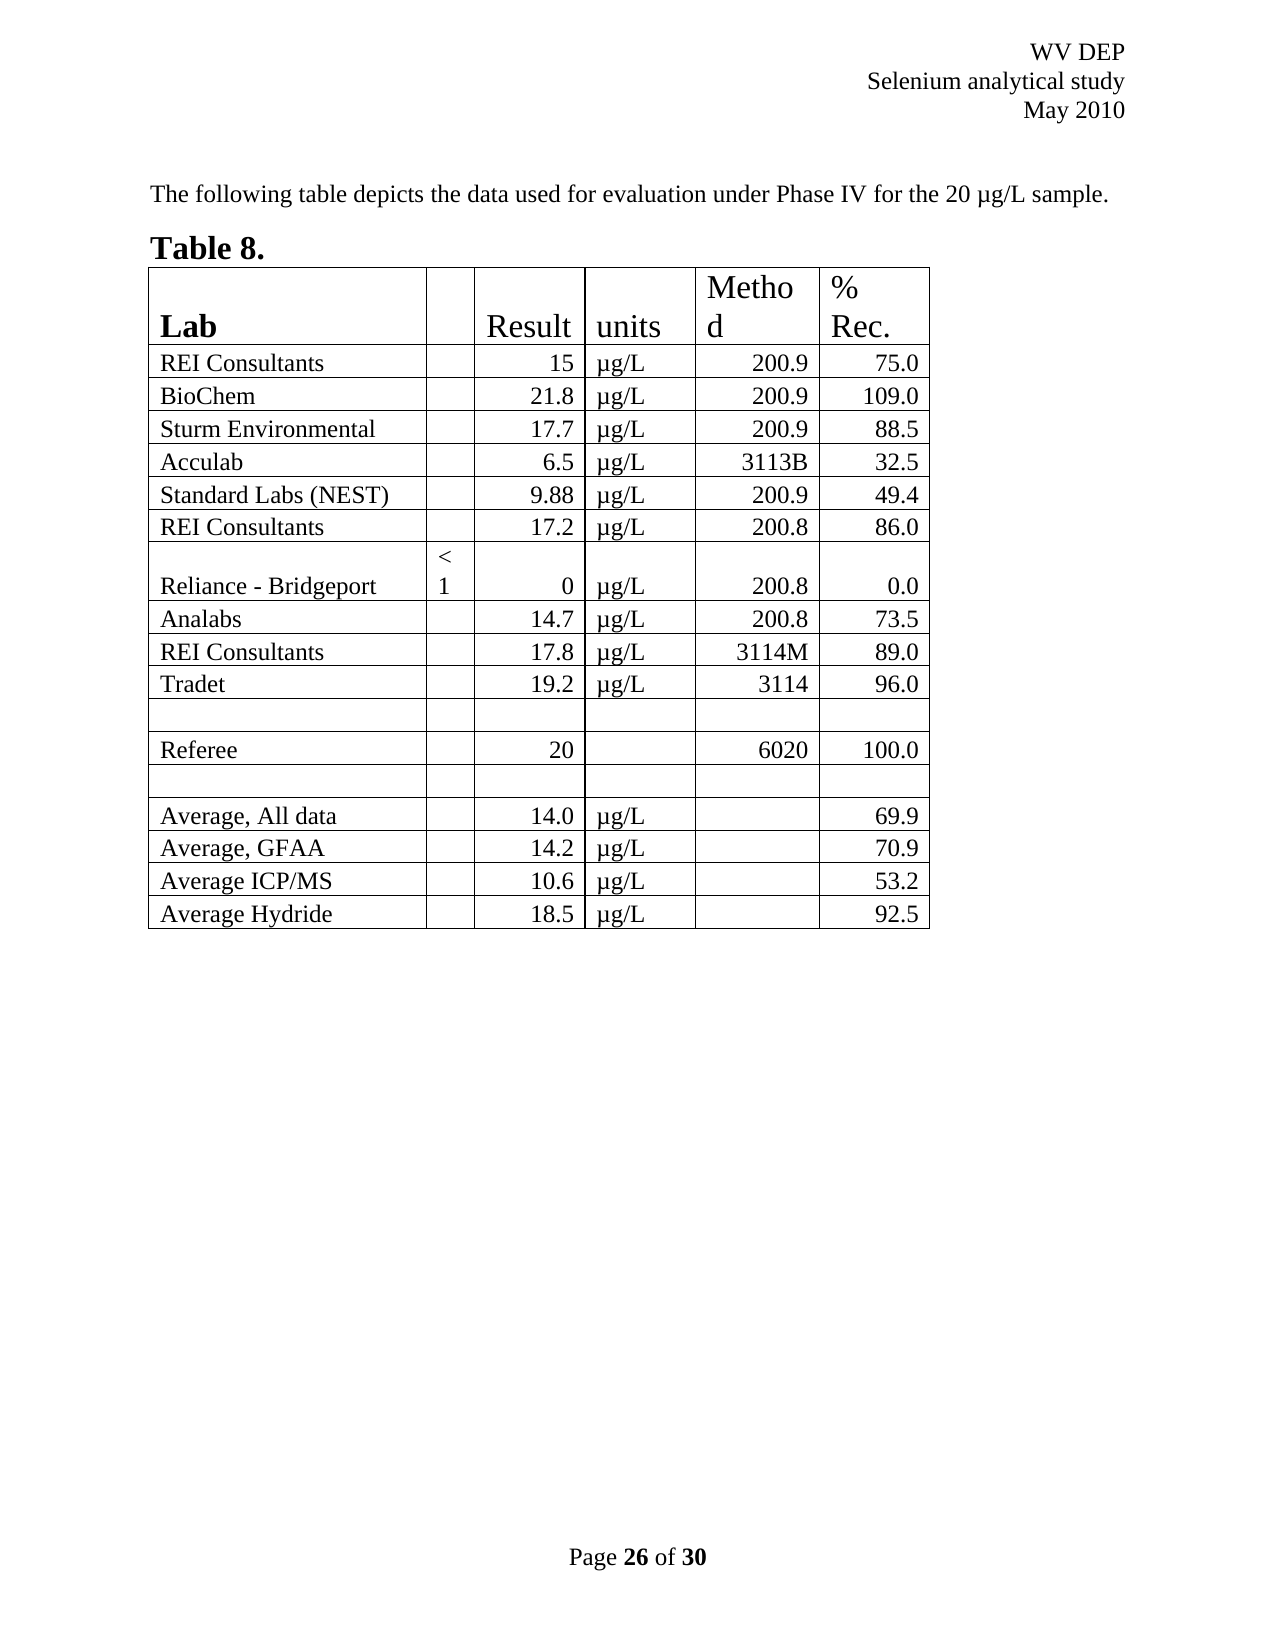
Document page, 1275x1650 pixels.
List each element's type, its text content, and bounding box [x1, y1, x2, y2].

table_cell REI Consultants [149, 634, 426, 665]
table_cell 15 [475, 345, 584, 377]
table_cell [696, 798, 819, 829]
table_cell Tradet [149, 666, 426, 698]
table_cell µg/L [586, 477, 695, 508]
table_cell [427, 699, 474, 731]
table_cell 100.0 [820, 732, 929, 764]
table_cell Standard Labs (NEST) [149, 477, 426, 508]
table_cell [586, 765, 695, 797]
table_cell 3114 [696, 666, 819, 698]
table_cell 75.0 [820, 345, 929, 377]
table_cell 96.0 [820, 666, 929, 698]
table_cell Average, All data [149, 798, 426, 829]
table_cell Sturm Environmental [149, 411, 426, 443]
table_cell µg/L [586, 666, 695, 698]
table_cell 53.2 [820, 863, 929, 895]
table_cell <1 [427, 542, 474, 600]
table_cell 19.2 [475, 666, 584, 698]
table_cell µg/L [586, 378, 695, 410]
table_cell µg/L [586, 863, 695, 895]
table_cell µg/L [586, 345, 695, 377]
table_cell µg/L [586, 542, 695, 600]
table_cell 70.9 [820, 831, 929, 862]
table_cell [427, 510, 474, 541]
table_cell 17.7 [475, 411, 584, 443]
table_cell 200.9 [696, 378, 819, 410]
table_cell µg/L [586, 798, 695, 829]
table_header [427, 268, 474, 344]
table_cell 14.2 [475, 831, 584, 862]
table_cell [149, 699, 426, 731]
table_cell 200.8 [696, 510, 819, 541]
table_cell Average ICP/MS [149, 863, 426, 895]
table_cell [586, 699, 695, 731]
table_cell [696, 831, 819, 862]
table_cell 14.0 [475, 798, 584, 829]
table_cell 109.0 [820, 378, 929, 410]
table_cell [696, 863, 819, 895]
table_cell 18.5 [475, 896, 584, 928]
table_cell REI Consultants [149, 345, 426, 377]
table_cell [427, 444, 474, 476]
table_cell 10.6 [475, 863, 584, 895]
table_cell 92.5 [820, 896, 929, 928]
table_cell 200.9 [696, 477, 819, 508]
table_cell 88.5 [820, 411, 929, 443]
table_cell µg/L [586, 634, 695, 665]
table_cell 20 [475, 732, 584, 764]
table_cell [427, 378, 474, 410]
table_cell Referee [149, 732, 426, 764]
table_header % Rec. [820, 268, 929, 344]
table_cell [427, 732, 474, 764]
table_cell Average, GFAA [149, 831, 426, 862]
table_header Lab [149, 268, 426, 344]
table_cell 3113B [696, 444, 819, 476]
table_cell 200.9 [696, 345, 819, 377]
table_cell BioChem [149, 378, 426, 410]
text Table 8. [150, 228, 1125, 267]
table_cell [586, 732, 695, 764]
table_cell [427, 765, 474, 797]
table_cell 3114M [696, 634, 819, 665]
table_cell [427, 411, 474, 443]
table_cell [696, 699, 819, 731]
table_header Method [696, 268, 819, 344]
table_cell [475, 765, 584, 797]
table_cell [820, 699, 929, 731]
table_cell µg/L [586, 831, 695, 862]
table_cell 6.5 [475, 444, 584, 476]
table_cell [427, 601, 474, 633]
table_cell 200.8 [696, 601, 819, 633]
table_cell µg/L [586, 411, 695, 443]
table_cell [427, 863, 474, 895]
table_cell 9.88 [475, 477, 584, 508]
table_cell 6020 [696, 732, 819, 764]
table_cell 200.9 [696, 411, 819, 443]
table_cell Average Hydride [149, 896, 426, 928]
table_cell 86.0 [820, 510, 929, 541]
table_cell 73.5 [820, 601, 929, 633]
table_cell [427, 666, 474, 698]
table_cell [427, 634, 474, 665]
table_cell Acculab [149, 444, 426, 476]
table_cell 21.8 [475, 378, 584, 410]
table_cell 49.4 [820, 477, 929, 508]
table_cell [427, 831, 474, 862]
table_cell [427, 896, 474, 928]
table_cell µg/L [586, 510, 695, 541]
table_cell µg/L [586, 444, 695, 476]
table_cell 0 [475, 542, 584, 600]
table_cell 69.9 [820, 798, 929, 829]
table_cell Reliance - Bridgeport [149, 542, 426, 600]
table_cell REI Consultants [149, 510, 426, 541]
table_cell [696, 896, 819, 928]
table_header units [586, 268, 695, 344]
table_cell 17.8 [475, 634, 584, 665]
table_cell [427, 798, 474, 829]
table_cell 0.0 [820, 542, 929, 600]
table_cell 32.5 [820, 444, 929, 476]
table_cell [427, 345, 474, 377]
table_cell µg/L [586, 896, 695, 928]
table_cell 200.8 [696, 542, 819, 600]
text The following table depicts the data used for evaluation under Phase IV for the 20 µg/L sample. [150, 179, 1125, 207]
table_cell 17.2 [475, 510, 584, 541]
table_cell [696, 765, 819, 797]
table_cell 89.0 [820, 634, 929, 665]
table_cell Analabs [149, 601, 426, 633]
table_cell 14.7 [475, 601, 584, 633]
table_cell [820, 765, 929, 797]
table_cell [475, 699, 584, 731]
table_cell µg/L [586, 601, 695, 633]
table_header Result [475, 268, 584, 344]
table_cell [427, 477, 474, 508]
table_cell [149, 765, 426, 797]
